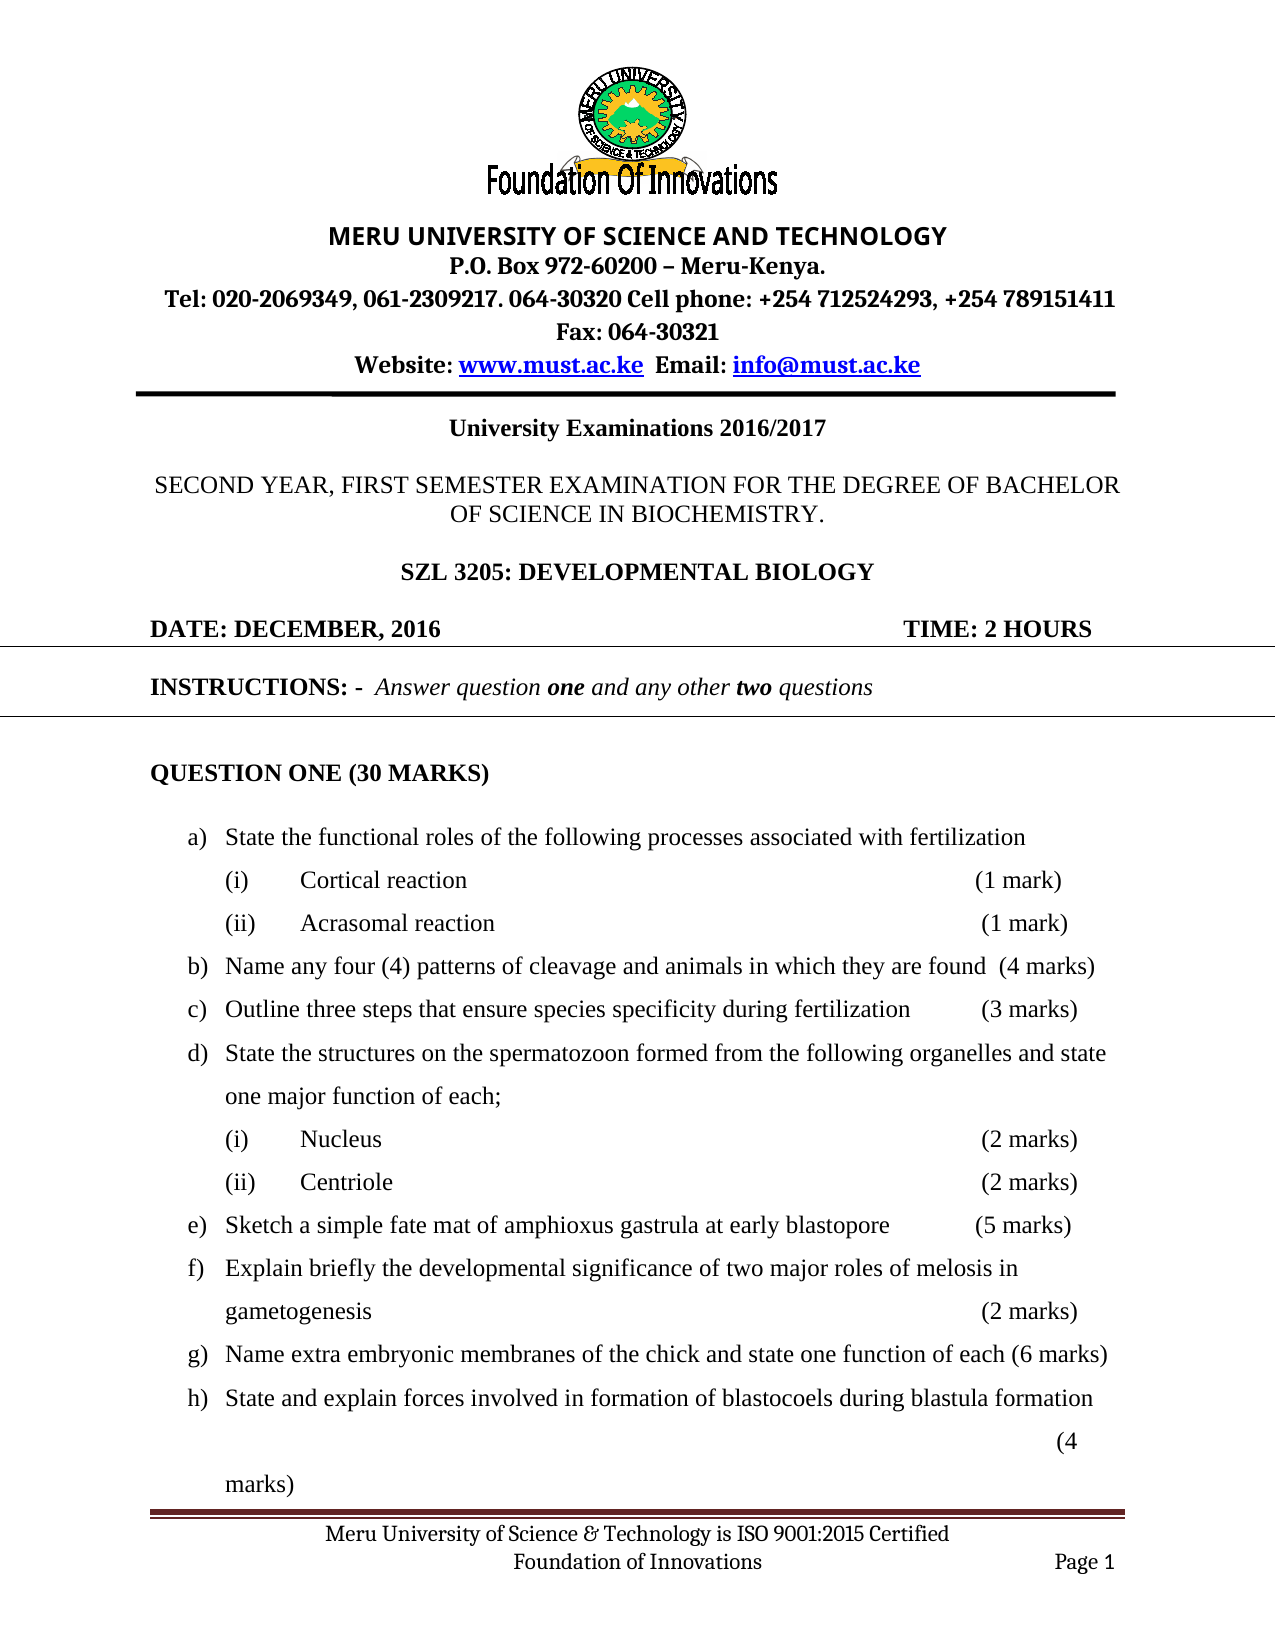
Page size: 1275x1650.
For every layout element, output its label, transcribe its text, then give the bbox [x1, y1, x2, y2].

text University Examinations 2016/2017 [150, 413, 1125, 442]
list Nucleus (2 marks) [225, 1124, 1125, 1153]
text SZL 3205: DEVELOPMENTAL BIOLOGY [150, 557, 1125, 586]
picture [631, 151, 640, 159]
list Outline three steps that ensure species specificity during fertilization (3 marks) [187, 994, 1125, 1023]
picture [621, 151, 631, 159]
picture [621, 176, 631, 184]
text INSTRUCTIONS: - Answer question one and any other two questions [150, 672, 1125, 701]
picture [676, 176, 681, 184]
picture [609, 175, 618, 184]
picture [557, 151, 615, 184]
picture [689, 175, 696, 184]
picture [669, 174, 673, 184]
list State the functional roles of the following processes associated with fertilization [187, 822, 1125, 851]
list Acrasomal reaction (1 mark) [225, 908, 1125, 937]
text Tel: 020-2069349, 061-2309217. 064-30320 Cell phone: +254 712524293, +254 789151411 [150, 285, 1125, 314]
picture [557, 175, 564, 182]
list Sketch a simple fate mat of amphioxus gastrula at early blastopore (5 marks) [187, 1210, 1125, 1239]
text DATE: DECEMBER, 2016 TIME: 2 HOURS [150, 614, 1125, 643]
list State and explain forces involved in formation of blastocoels during blastula formation (4 marks) [187, 1383, 1125, 1498]
list Centriole (2 marks) [225, 1167, 1125, 1196]
text SECOND YEAR, FIRST SEMESTER EXAMINATION FOR THE DEGREE OF BACHELOR OF SCIENCE IN BIOCHEMISTRY. [150, 471, 1125, 528]
text QUESTION ONE (30 MARKS) [150, 758, 1125, 787]
text P.O. Box 972-60200 – Meru-Kenya. [150, 252, 1125, 281]
text Fax: 064-30321 [150, 318, 1125, 347]
list Cortical reaction (1 mark) [225, 865, 1125, 894]
picture [645, 151, 707, 184]
picture [640, 174, 651, 184]
list Name any four (4) patterns of cleavage and animals in which they are found (4 marks) [187, 951, 1125, 980]
list Explain briefly the developmental significance of two major roles of melosis in gametogenesis (2 marks) [187, 1253, 1125, 1325]
text MERU UNIVERSITY OF SCIENCE AND TECHNOLOGY [150, 218, 1125, 252]
picture [661, 175, 667, 184]
picture [594, 174, 598, 184]
picture [601, 175, 606, 184]
list Name extra embryonic membranes of the chick and state one function of each (6 marks) [187, 1339, 1125, 1368]
list State the structures on the spermatozoon formed from the following organelles and state one major function of each; [187, 1038, 1125, 1109]
text Website: www.must.ac.ke Email: info@must.ac.ke [150, 351, 1125, 380]
picture [586, 175, 593, 184]
